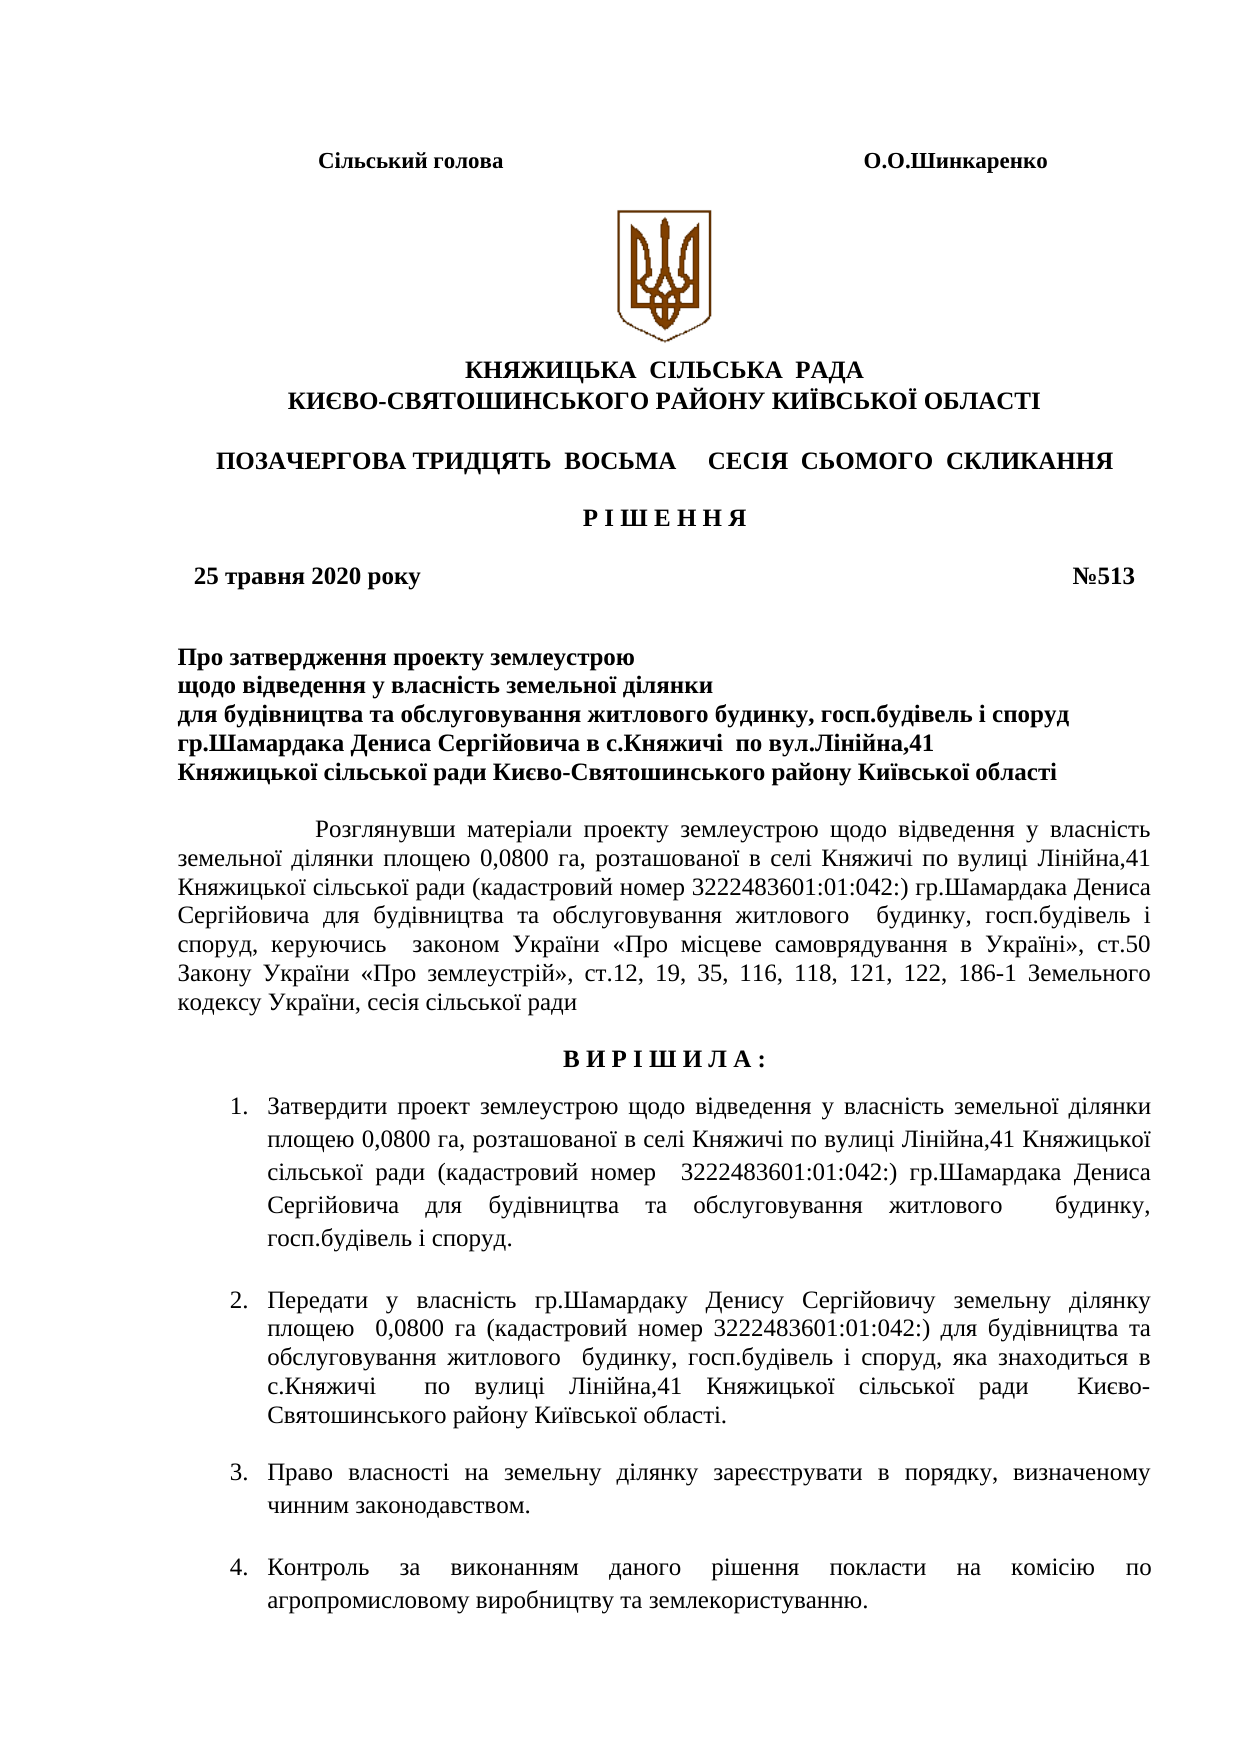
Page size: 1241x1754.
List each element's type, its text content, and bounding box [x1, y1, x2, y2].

text КНЯЖИЦЬКА СІЛЬСЬКА РАДА [177, 356, 1152, 384]
text Сільський голова О.О.Шинкаренко [177, 147, 1152, 173]
text КИЄВО-СВЯТОШИНСЬКОГО РАЙОНУ КИЇВСЬКОЇ ОБЛАСТІ [177, 386, 1152, 414]
text для будівництва та обслуговування житлового будинку, госп.будівель і споруд гр.Шамардака Дениса Сергійовича в с.Княжичі по вул.Лінійна,41 [177, 699, 1152, 757]
list Затвердити проект землеустрою щодо відведення у власність земельної ділянки площею 0,0800 га, розташованої в селі Княжичі по вулиці Лінійна,41 Княжицької сільської ради (кадастровий номер 3222483601:01:042:) гр.Шамардака Дениса Сергійовича для будівництва та обслуговування житлового будинку, госп.будівель і споруд. [229, 1091, 1152, 1252]
list Контроль за виконанням даного рішення покласти на комісію по агропромисловому виробництву та землекористуванню. [229, 1552, 1152, 1614]
text ПОЗАЧЕРГОВА ТРИДЦЯТЬ ВОСЬМА СЕСІЯ СЬОМОГО СКЛИКАННЯ [177, 446, 1152, 475]
text щодо відведення у власність земельної ділянки [177, 670, 1152, 699]
text 25 травня 2020 року №513 [177, 561, 1152, 590]
text Княжицької сільської ради Києво-Святошинського району Київської області [177, 757, 1152, 785]
list Передати у власність гр.Шамардаку Денису Сергійовичу земельну ділянку площею 0,0800 га (кадастровий номер 3222483601:01:042:) для будівництва та обслуговування житлового будинку, госп.будівель і споруд, яка знаходиться в с.Княжичі по вулиці Лінійна,41 Княжицької сільської ради Києво-Святошинського району Київської області. [229, 1285, 1152, 1428]
text Розглянувши матеріали проекту землеустрою щодо відведення у власність земельної ділянки площею 0,0800 га, розташованої в селі Княжичі по вулиці Лінійна,41 Княжицької сільської ради (кадастровий номер 3222483601:01:042:) гр.Шамардака Дениса Сергійовича для будівництва та обслуговування житлового будинку, госп.будівель і споруд, керуючись законом України «Про місцеве самоврядування в Україні», ст.50 Закону України «Про землеустрій», ст.12, 19, 35, 116, 118, 121, 122, 186-1 Земельного кодексу України, сесія сільської ради [177, 814, 1152, 1015]
text Про затвердження проекту землеустрою [177, 642, 1152, 670]
list Право власності на земельну ділянку зареєструвати в порядку, визначеному чинним законодавством. [229, 1457, 1152, 1519]
picture [608, 202, 721, 350]
list Р І Ш Е Н Н Я [177, 503, 1152, 532]
text В И Р І Ш И Л А : [177, 1044, 1152, 1073]
